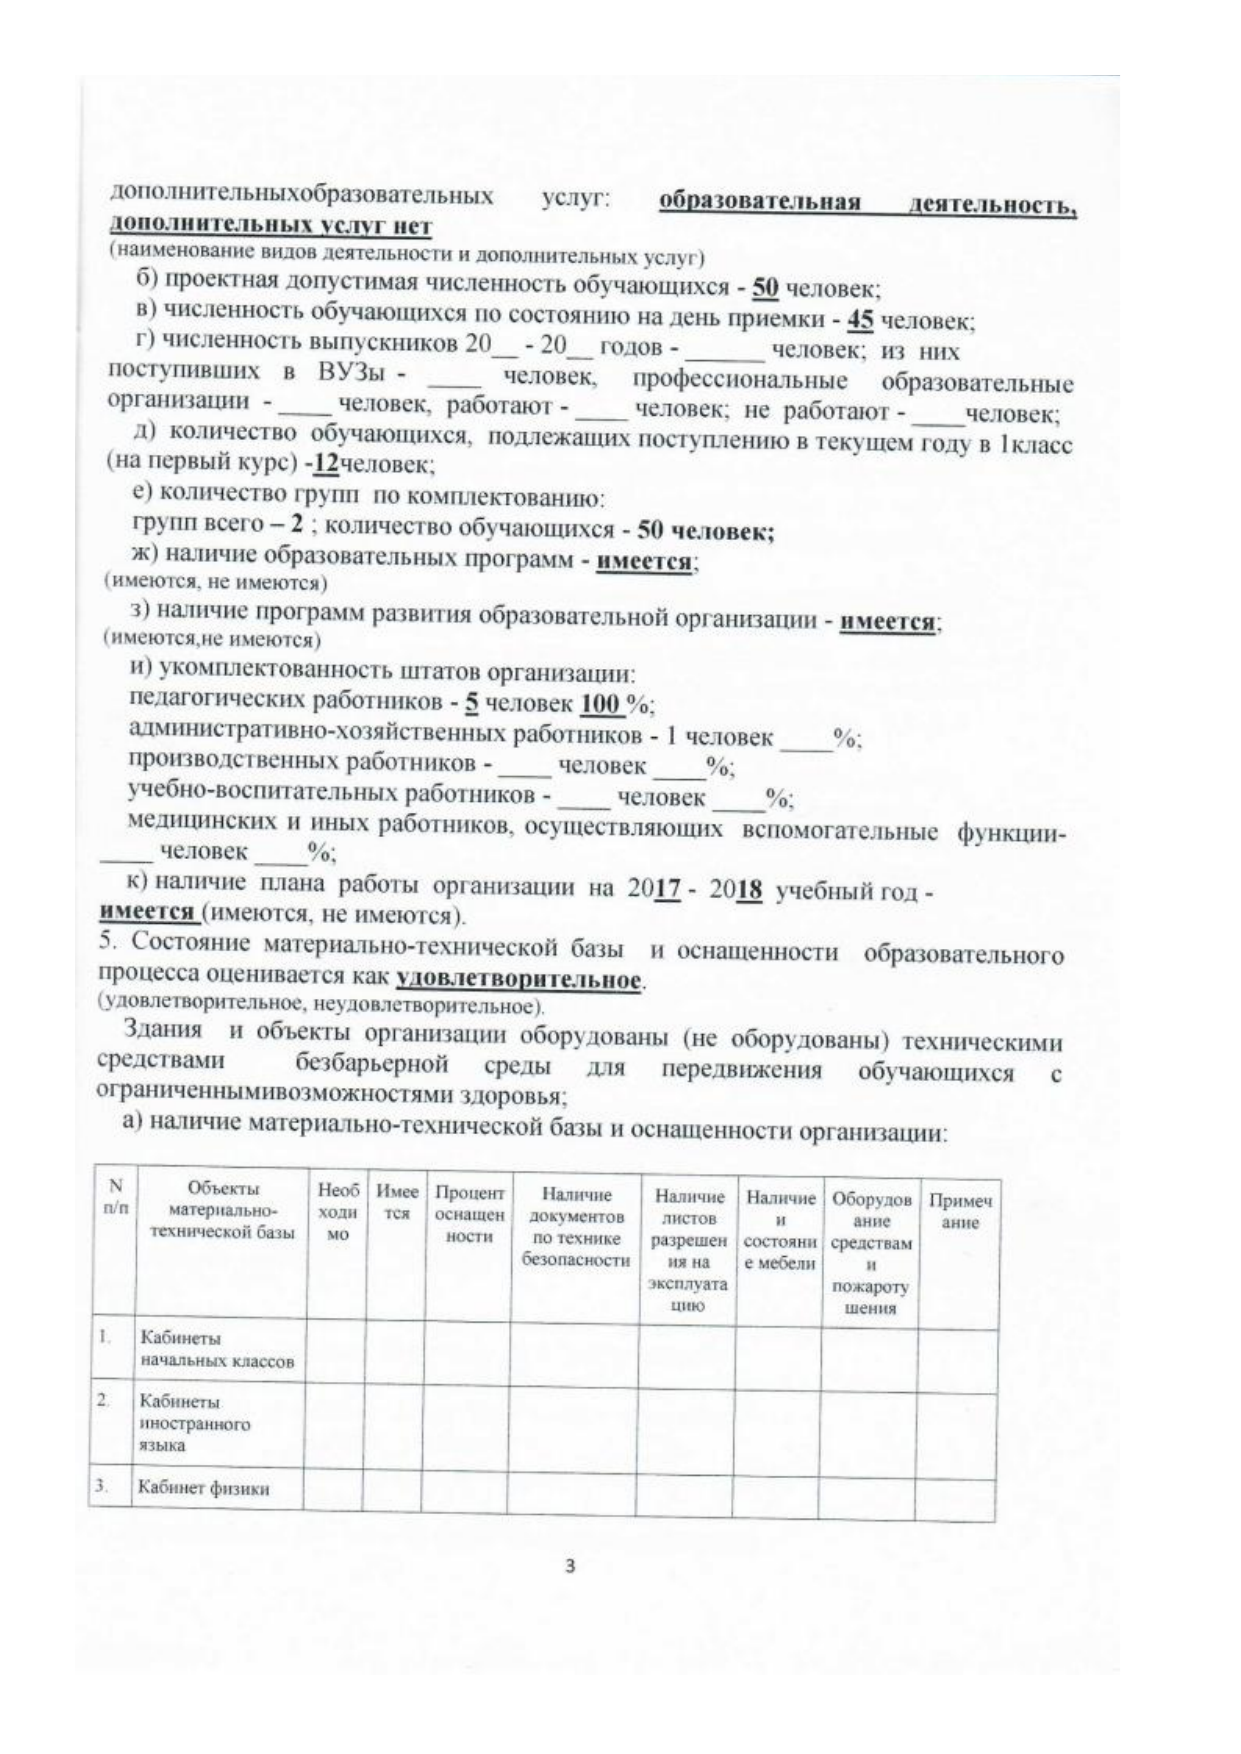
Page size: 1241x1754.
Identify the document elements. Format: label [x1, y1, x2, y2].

picture [75, 75, 1121, 1675]
